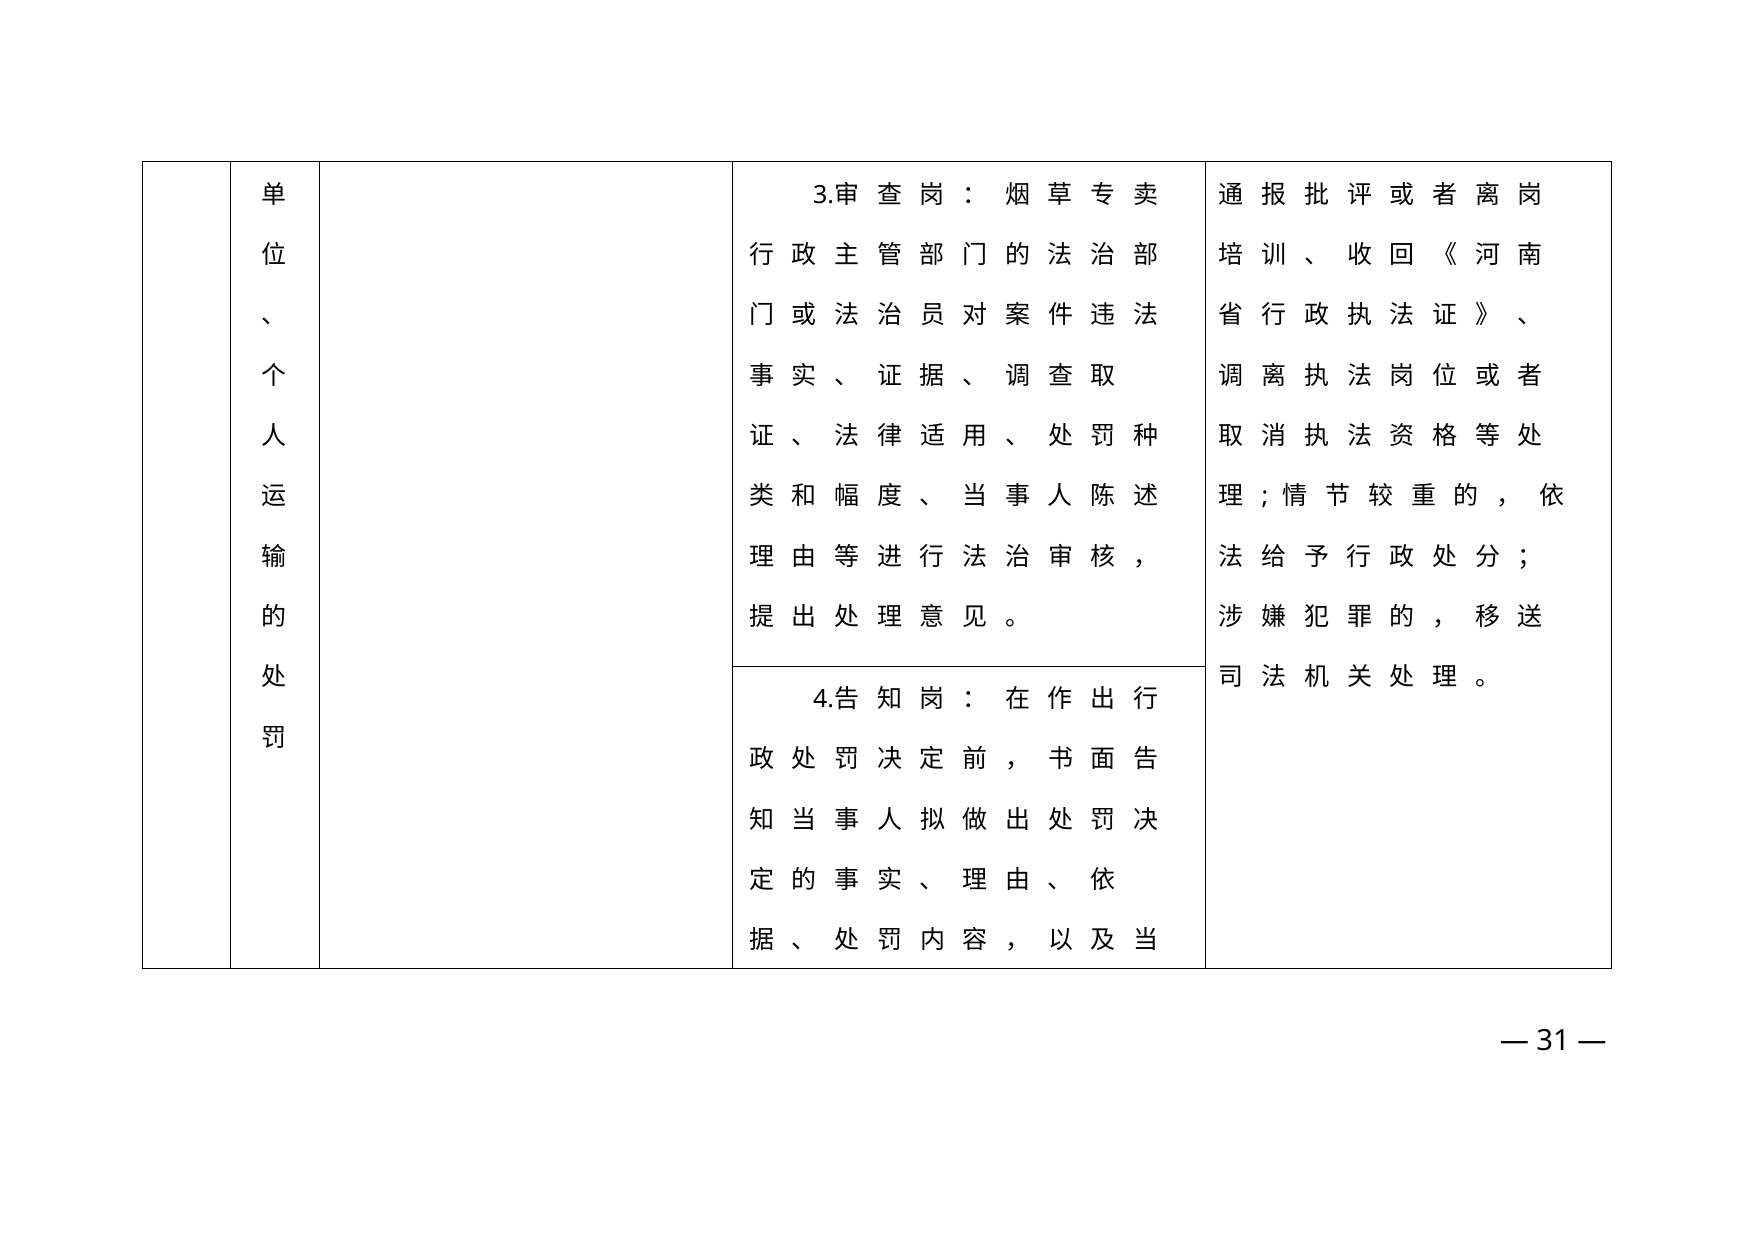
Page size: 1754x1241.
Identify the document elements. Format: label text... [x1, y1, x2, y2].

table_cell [733, 667, 1205, 968]
table_cell 3.审查岗：烟草专卖行政主管部门的法治部门或法治员对案件违法事实、证据、调查取证、法律适用、处罚种类和幅度、当事人陈述理由等进行法治审核，提出处理意见。 [733, 162, 1205, 666]
